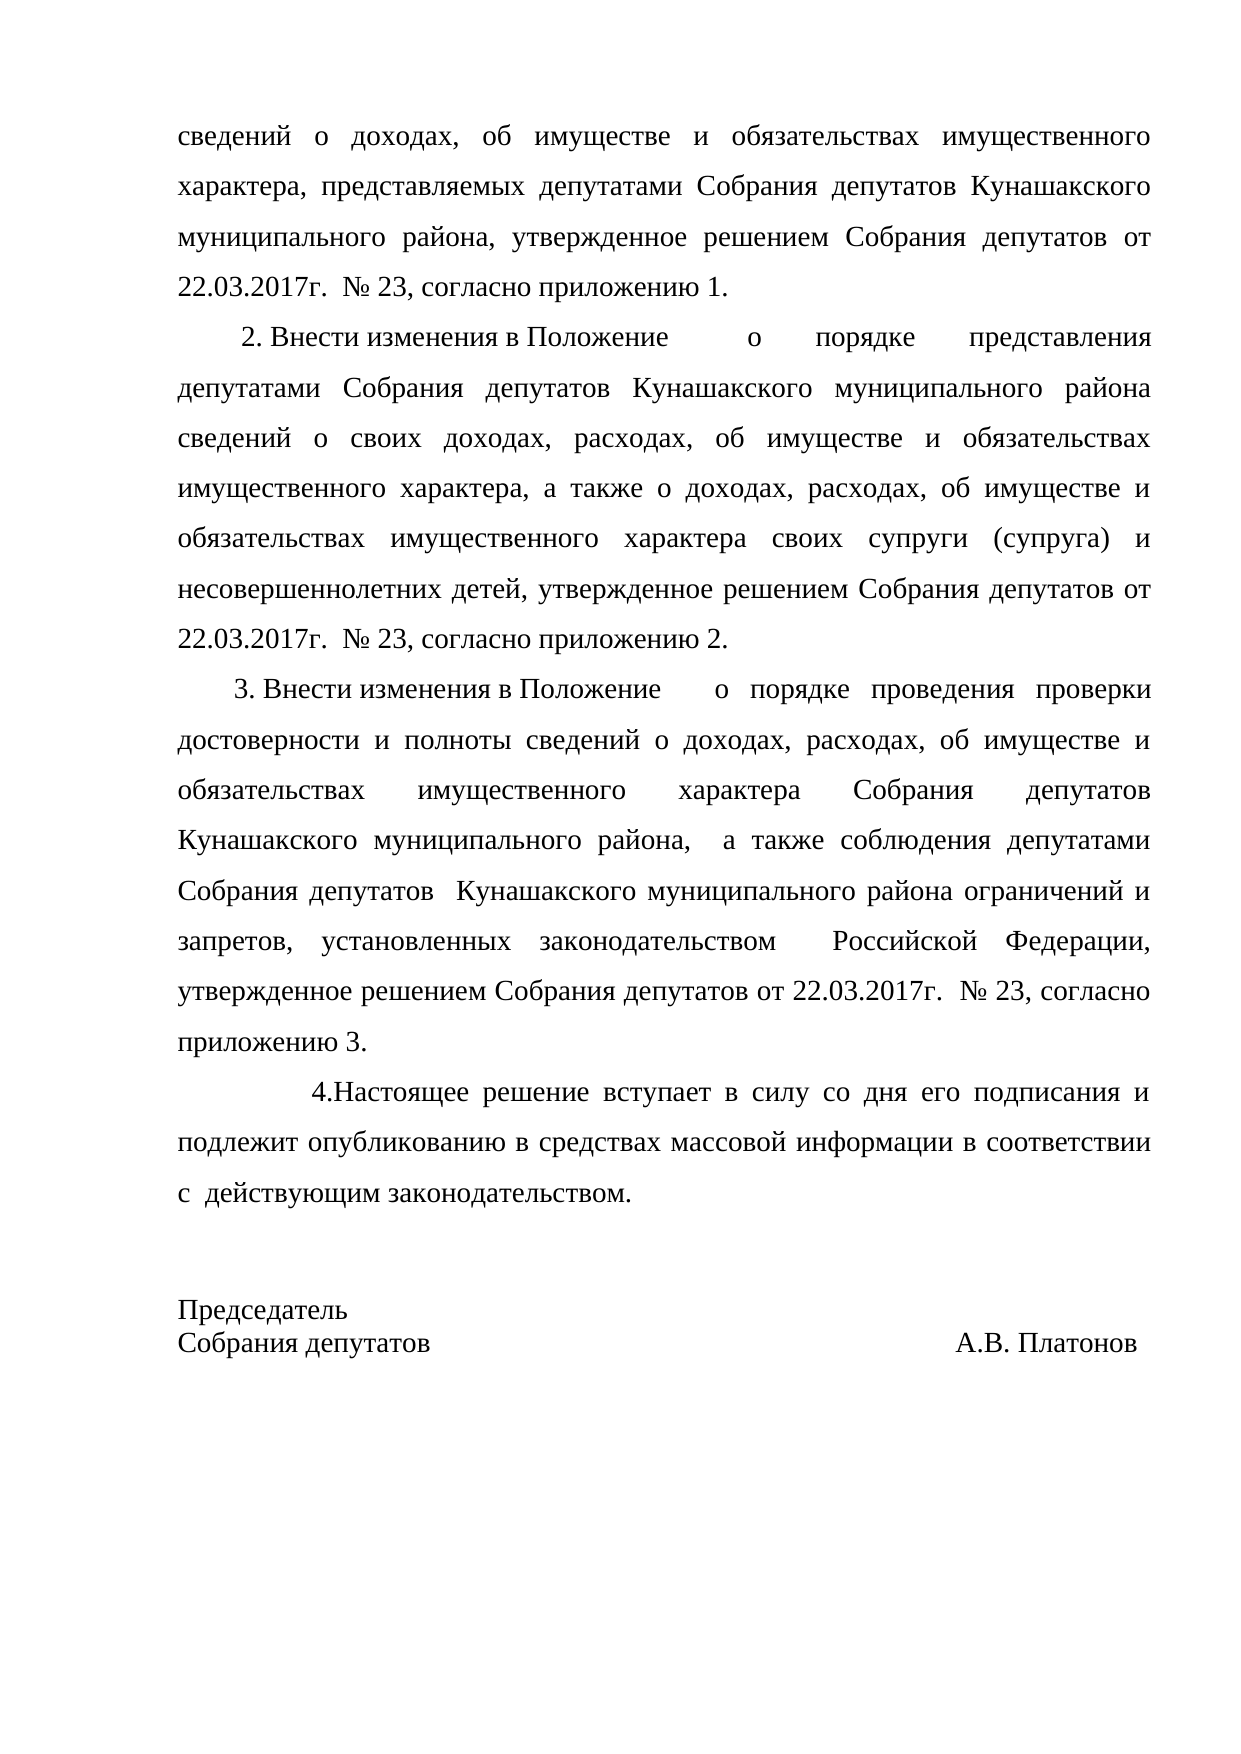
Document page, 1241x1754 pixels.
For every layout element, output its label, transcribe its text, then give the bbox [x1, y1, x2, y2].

list Председатель [177, 1292, 1152, 1326]
list 4.Настоящее решение вступает в силу со дня его подписания и подлежит опубликованию в средствах массовой информации в соответствии с действующим законодательством. [177, 1074, 1152, 1208]
list Собрания депутатов А.В. Платонов [177, 1326, 1152, 1359]
text 2. Внести изменения в Положение о порядке представления депутатами Собрания депутатов Кунашакского муниципального района сведений о своих доходах, расходах, об имуществе и обязательствах имущественного характера, а также о доходах, расходах, об имуществе и обязательствах имущественного характера своих супруги (супруга) и несовершеннолетних детей, утвержденное решением Собрания депутатов от 22.03.2017г. № 23, согласно приложению 2. [177, 319, 1152, 655]
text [177, 118, 1152, 303]
text 3. Внести изменения в Положение о порядке проведения проверки достоверности и полноты сведений о доходах, расходах, об имуществе и обязательствах имущественного характера Собрания депутатов Кунашакского муниципального района, а также соблюдения депутатами Собрания депутатов Кунашакского муниципального района ограничений и запретов, установленных законодательством Российской Федерации, утвержденное решением Собрания депутатов от 22.03.2017г. № 23, согласно приложению 3. [177, 672, 1152, 1057]
